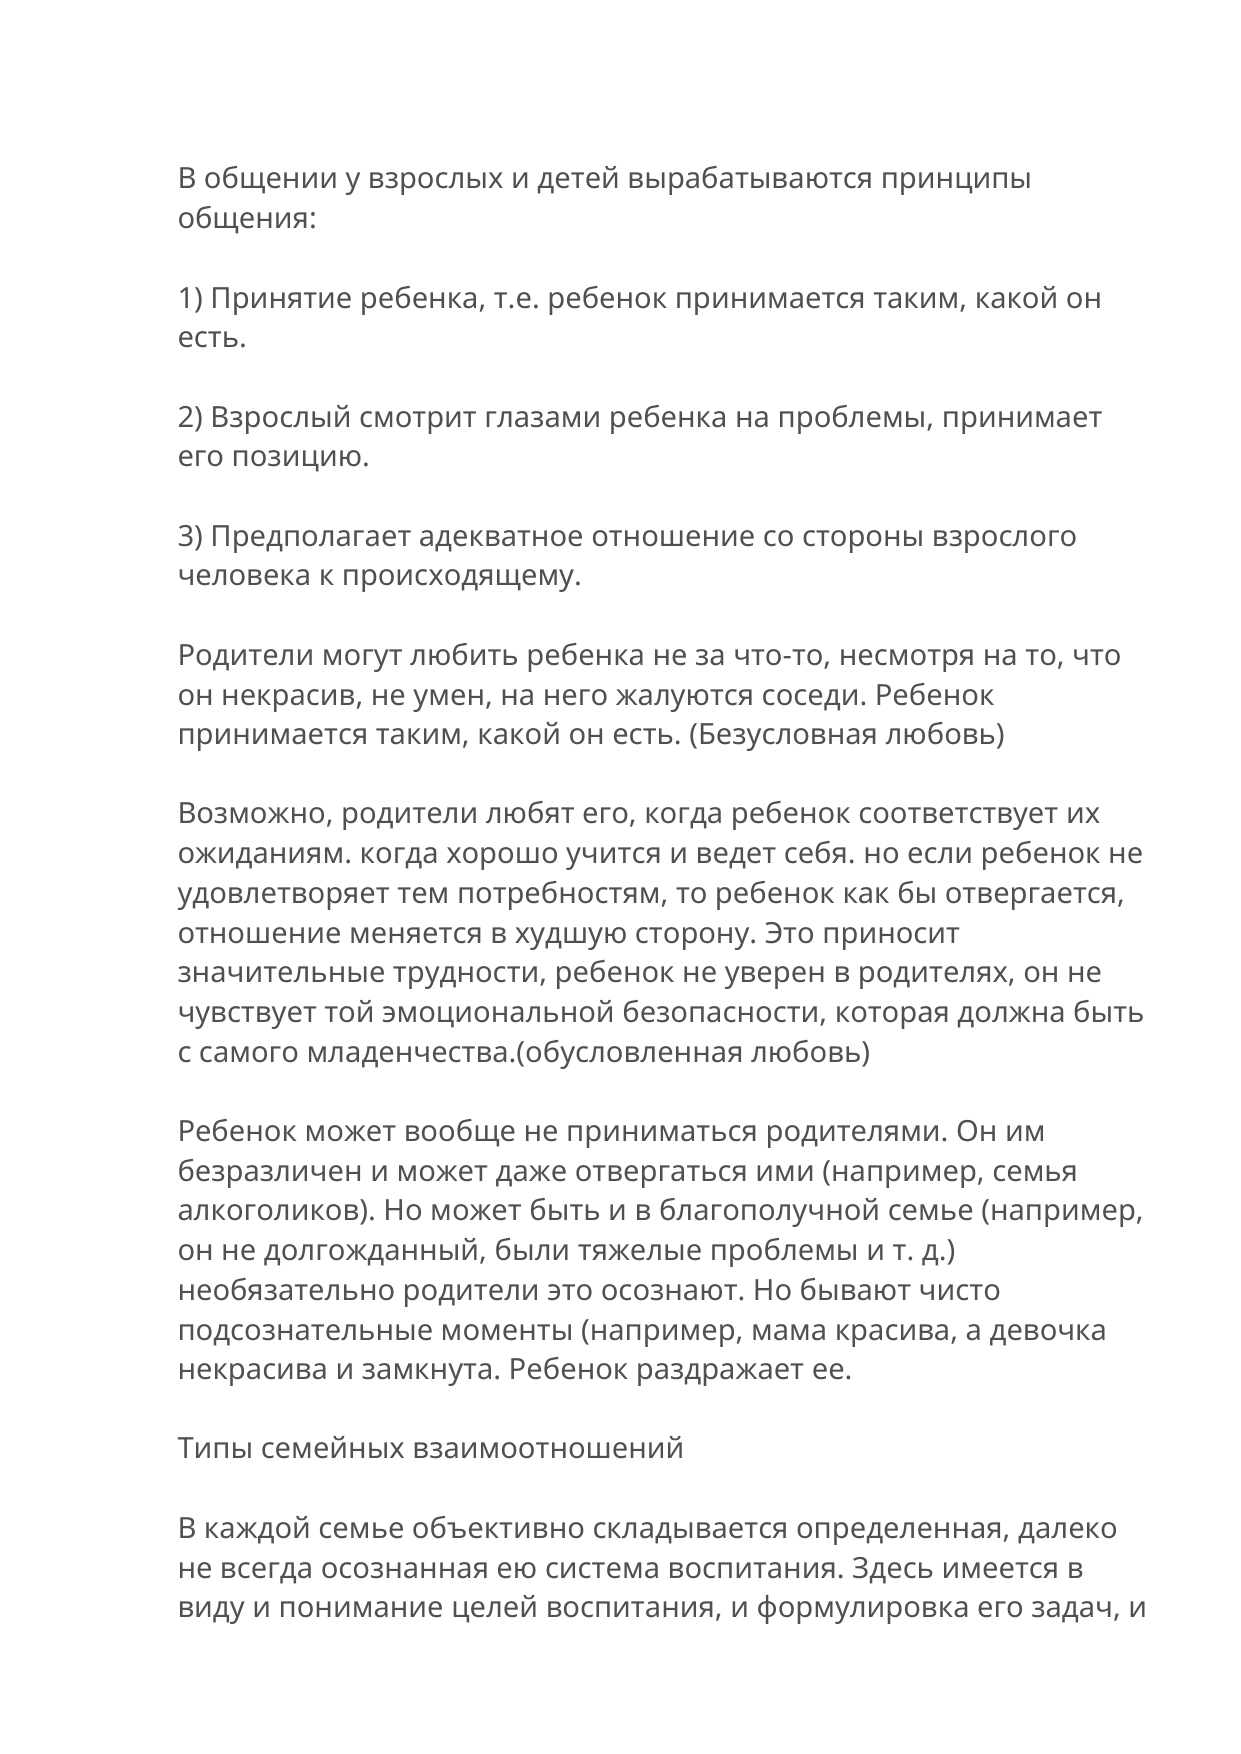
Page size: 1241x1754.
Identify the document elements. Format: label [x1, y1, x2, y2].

text [177, 118, 1152, 1626]
